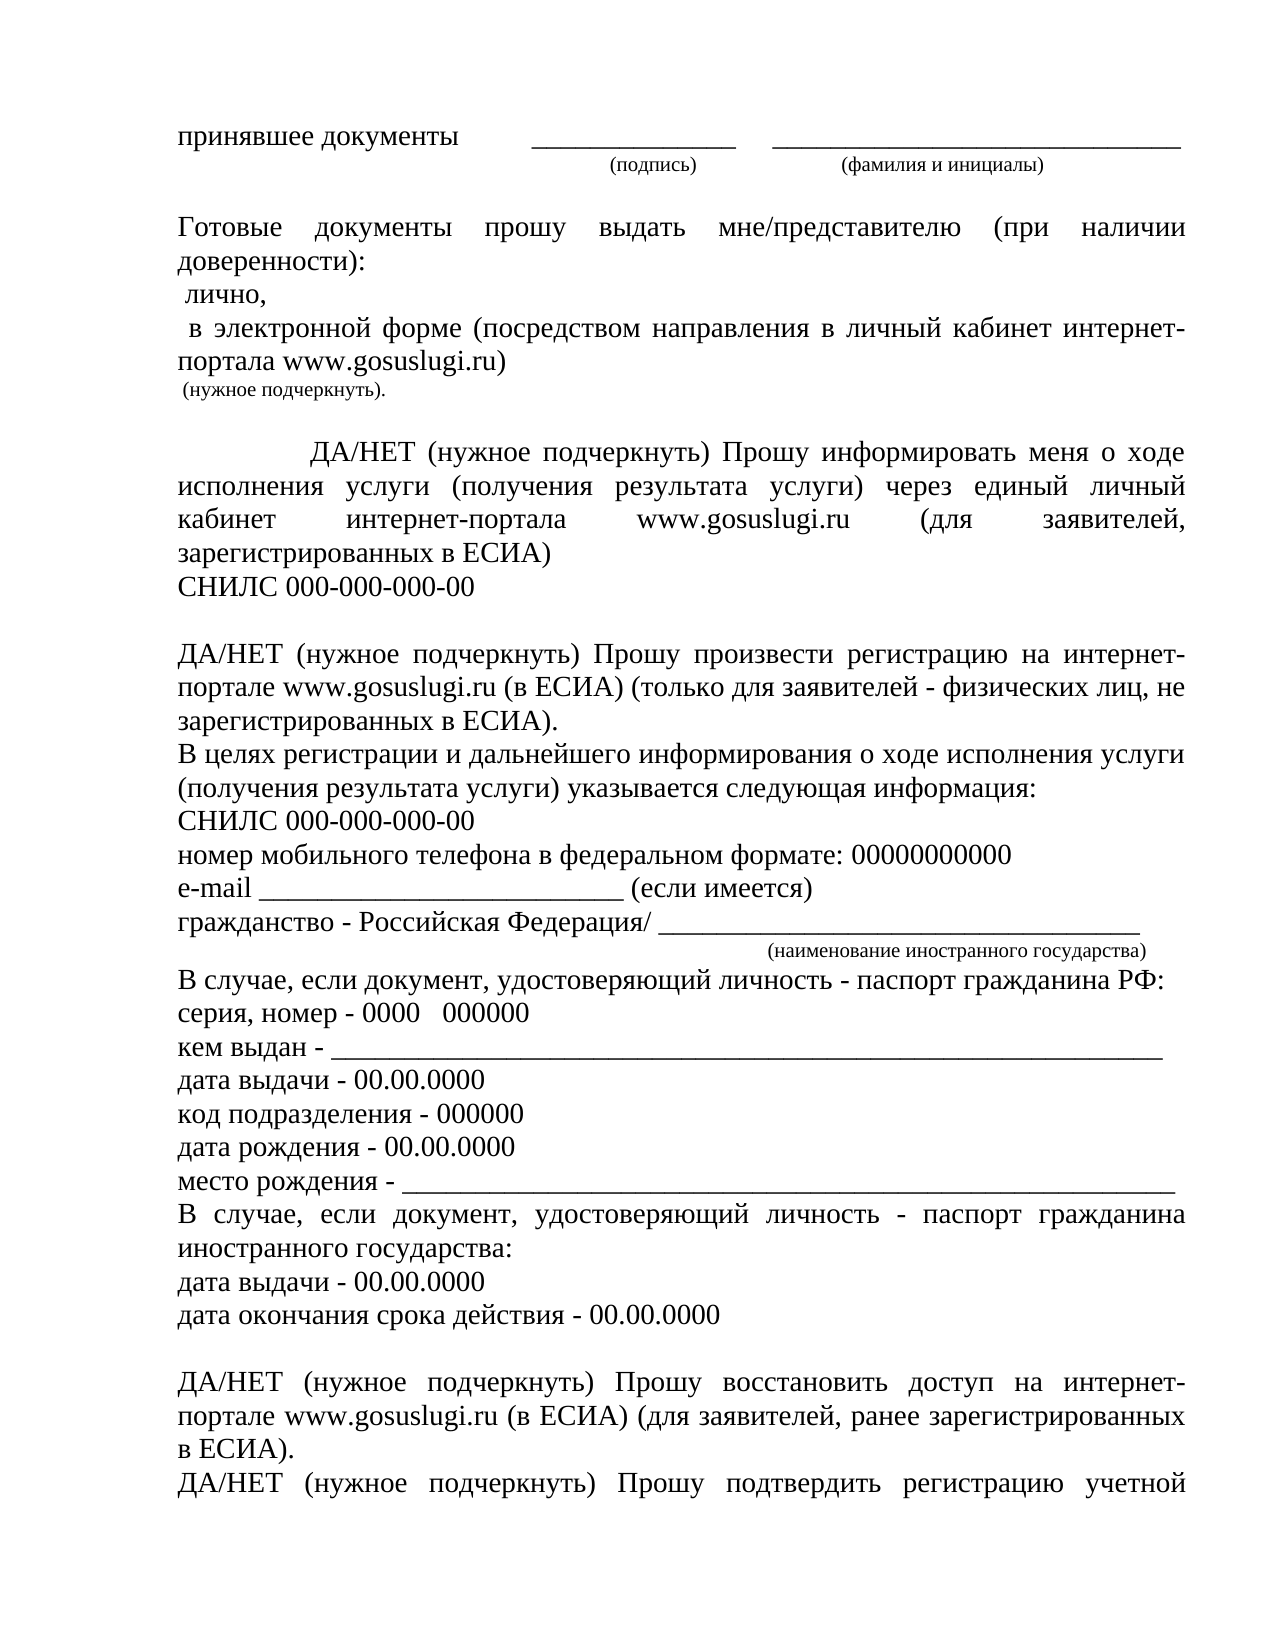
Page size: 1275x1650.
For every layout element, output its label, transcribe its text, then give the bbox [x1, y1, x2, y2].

text номер мобильного телефона в федеральном формате:  [177, 837, 1186, 871]
text принявшее документы ______________ ____________________________ [177, 118, 1186, 152]
text В целях регистрации и дальнейшего информирования о ходе исполнения услуги (получения результата услуги) указывается следующая информация: [177, 736, 1186, 803]
text место рождения - _____________________________________________________ [177, 1163, 1186, 1197]
text в электронной форме (посредством направления в личный кабинет интернет-портала www.gosuslugi.ru) [177, 310, 1186, 377]
text (нужное подчеркнуть). [177, 377, 1186, 401]
text серия, номер -   [177, 995, 1186, 1029]
text e-mail _________________________ (если имеется) [177, 871, 1186, 904]
text (подпись) (фамилия и инициалы) [177, 152, 1186, 176]
text ДА/НЕТ (нужное подчеркнуть) Прошу информировать меня о ходе исполнения услуги (получения результата услуги) через единый личный кабинет интернет-портала www.gosuslugi.ru (для заявителей, зарегистрированных в ЕСИА) [177, 434, 1186, 569]
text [177, 1465, 1186, 1498]
text (наименование иностранного государства) [177, 938, 1186, 962]
text лично, [177, 276, 1186, 310]
text гражданство - Российская Федерация/ _________________________________ [177, 904, 1186, 938]
text дата окончания срока действия - .. [177, 1297, 1186, 1331]
text дата рождения - .. [177, 1129, 1186, 1163]
text В случае, если документ, удостоверяющий личность - паспорт гражданина иностранного государства: [177, 1197, 1186, 1264]
text дата выдачи - .. [177, 1264, 1186, 1297]
text дата выдачи - .. [177, 1062, 1186, 1096]
text В случае, если документ, удостоверяющий личность - паспорт гражданина РФ: [177, 962, 1186, 995]
text СНИЛС --- [177, 569, 1186, 602]
text ДА/НЕТ (нужное подчеркнуть) Прошу восстановить доступ на интернет-портале www.gosuslugi.ru (в ЕСИА) (для заявителей, ранее зарегистрированных в ЕСИА). [177, 1364, 1186, 1465]
text кем выдан - _________________________________________________________ [177, 1029, 1186, 1062]
text код подразделения -  [177, 1096, 1186, 1129]
text ДА/НЕТ (нужное подчеркнуть) Прошу произвести регистрацию на интернет-портале www.gosuslugi.ru (в ЕСИА) (только для заявителей - физических лиц, не зарегистрированных в ЕСИА). [177, 636, 1186, 736]
text СНИЛС --- [177, 803, 1186, 837]
text Готовые документы прошу выдать мне/представителю (при наличии доверенности): [177, 209, 1186, 276]
